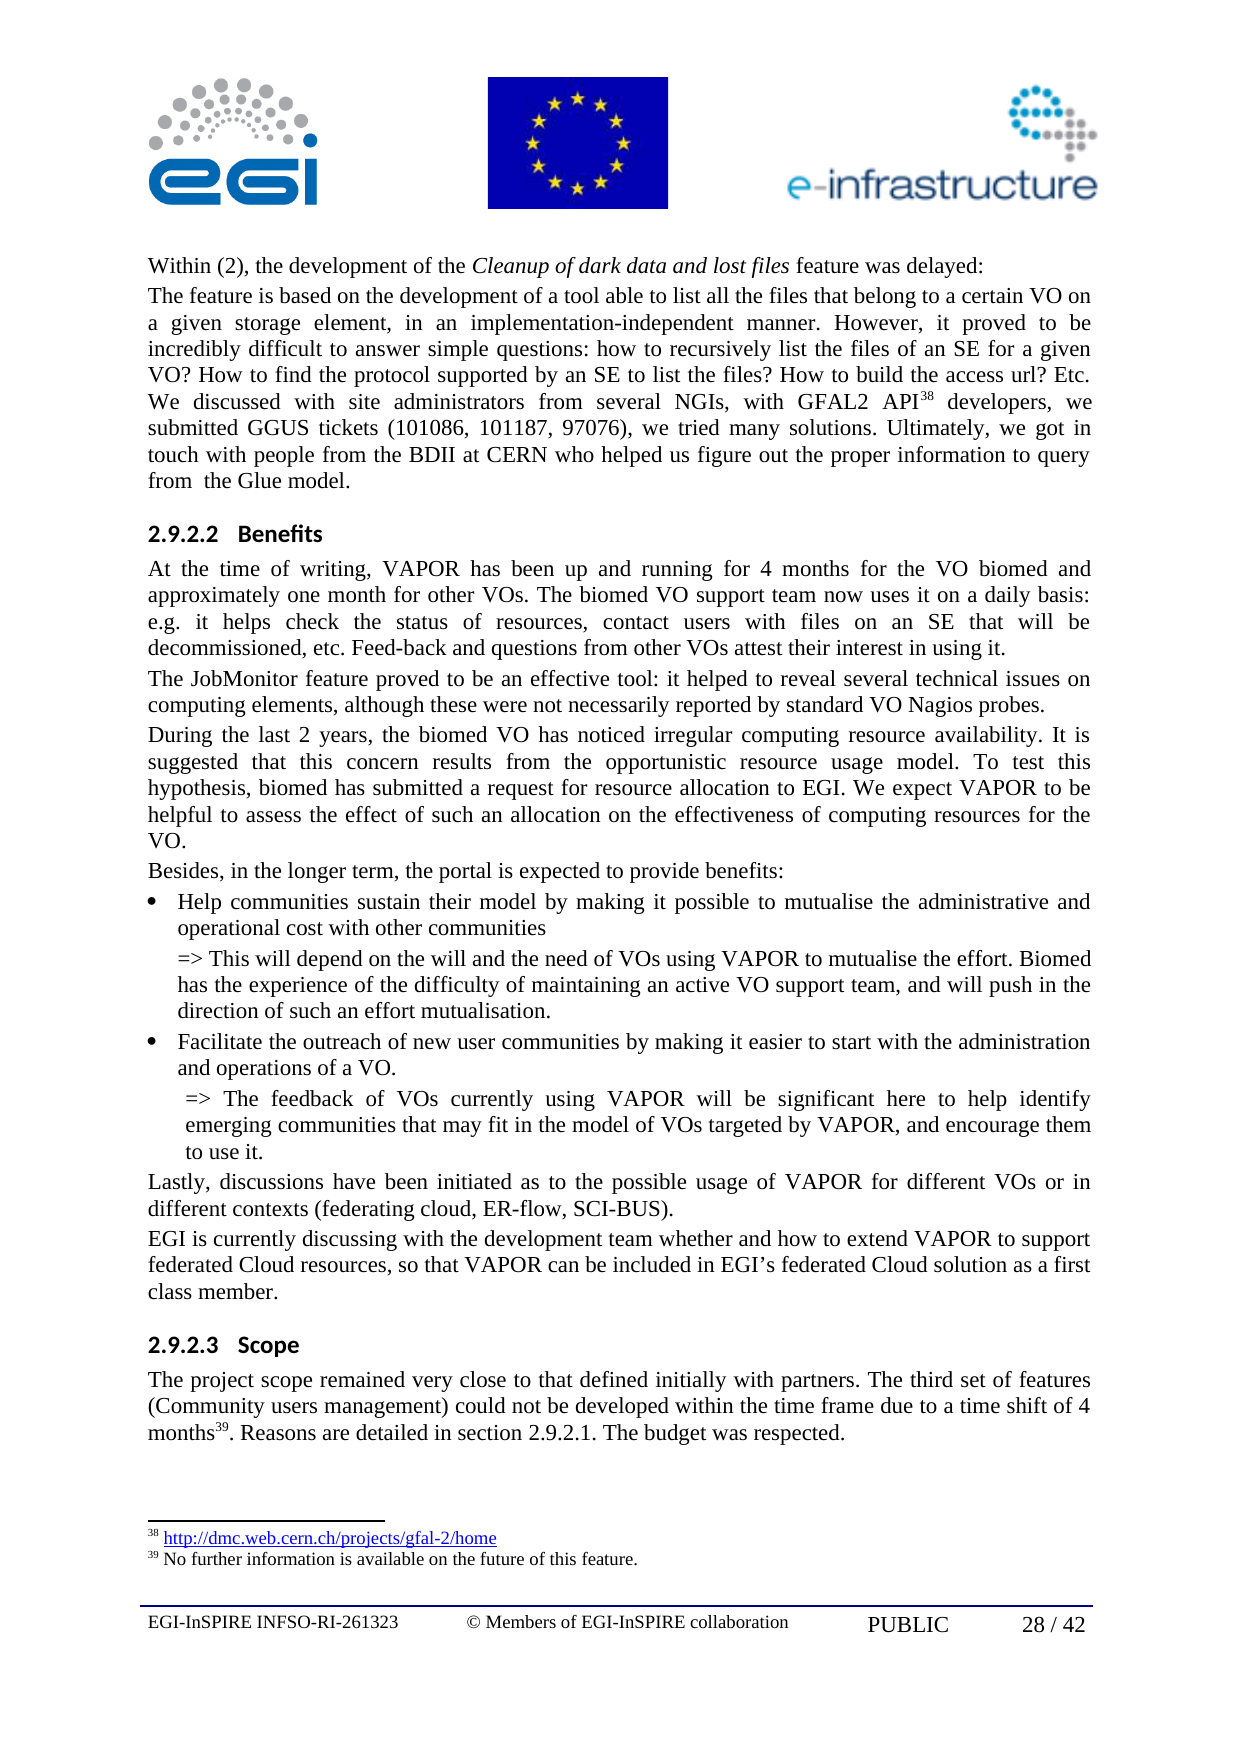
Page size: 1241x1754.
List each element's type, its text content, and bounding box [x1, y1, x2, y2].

text EGI is currently discussing with the development team whether and how to extend VAPOR to support federated Cloud resources, so that VAPOR can be included in EGI’s federated Cloud solution as a first class member. [148, 1225, 1092, 1304]
picture [487, 77, 669, 209]
subtitle Benefits [148, 518, 1092, 549]
text Besides, in the longer term, the portal is expected to provide benefits: [148, 857, 1092, 884]
text The JobMonitor feature proved to be an effective tool: it helped to reveal several technical issues on computing elements, although these were not necessarily reported by standard VO Nagios probes. [148, 665, 1092, 717]
text => This will depend on the will and the need of VOs using VAPOR to mutualise the effort. Biomed has the experience of the difficulty of maintaining an active VO support team, and will push in the direction of such an effort mutualisation. [177, 945, 1092, 1024]
text The project scope remained very close to that defined initially with partners. The third set of features (Community users management) could not be developed within the time frame due to a time shift of 4 months. Reasons are detailed in section 2.9.2.1. The budget was respected. [148, 1366, 1092, 1445]
list Help communities sustain their model by making it possible to mutualise the administrative and operational cost with other communities [148, 888, 1092, 941]
subtitle Scope [148, 1329, 1092, 1360]
picture [147, 77, 319, 207]
text At the time of writing, VAPOR has been up and running for 4 months for the VO biomed and approximately one month for other VOs. The biomed VO support team now uses it on a daily basis: e.g. it helps check the status of resources, contact users with files on an SE that will be decommissioned, etc. Feed-back and questions from other VOs attest their interest in using it. [148, 555, 1092, 661]
list Facilitate the outreach of new user communities by making it easier to start with the administration and operations of a VO. [148, 1028, 1092, 1081]
text The feature is based on the development of a tool able to list all the files that belong to a certain VO on a given storage element, in an implementation-independent manner. However, it proved to be incredibly difficult to answer simple questions: how to recursively list the files of an SE for a given VO? How to find the protocol supported by an SE to list the files? How to build the access url? Etc. We discussed with site administrators from several NGIs, with GFAL2 API developers, we submitted GGUS tickets (101086, 101187, 97076), we tried many solutions. Ultimately, we got in touch with people from the BDII at CERN who helped us figure out the proper information to query from the Glue model. [148, 282, 1092, 493]
text => The feedback of VOs currently using VAPOR will be significant here to help identify emerging communities that may fit in the model of VOs targeted by VAPOR, and encourage them to use it. [185, 1085, 1092, 1164]
picture [780, 77, 1106, 209]
text Lastly, discussions have been initiated as to the possible usage of VAPOR for different VOs or in different contexts (federating cloud, ER-flow, SCI-BUS). [148, 1168, 1092, 1221]
text During the last 2 years, the biomed VO has noticed irregular computing resource availability. It is suggested that this concern results from the opportunistic resource usage model. To test this hypothesis, biomed has submitted a request for resource allocation to EGI. We expect VAPOR to be helpful to assess the effect of such an allocation on the effectiveness of computing resources for the VO. [148, 722, 1092, 853]
text Within (2), the development of the Cleanup of dark data and lost files feature was delayed: [148, 252, 1092, 278]
